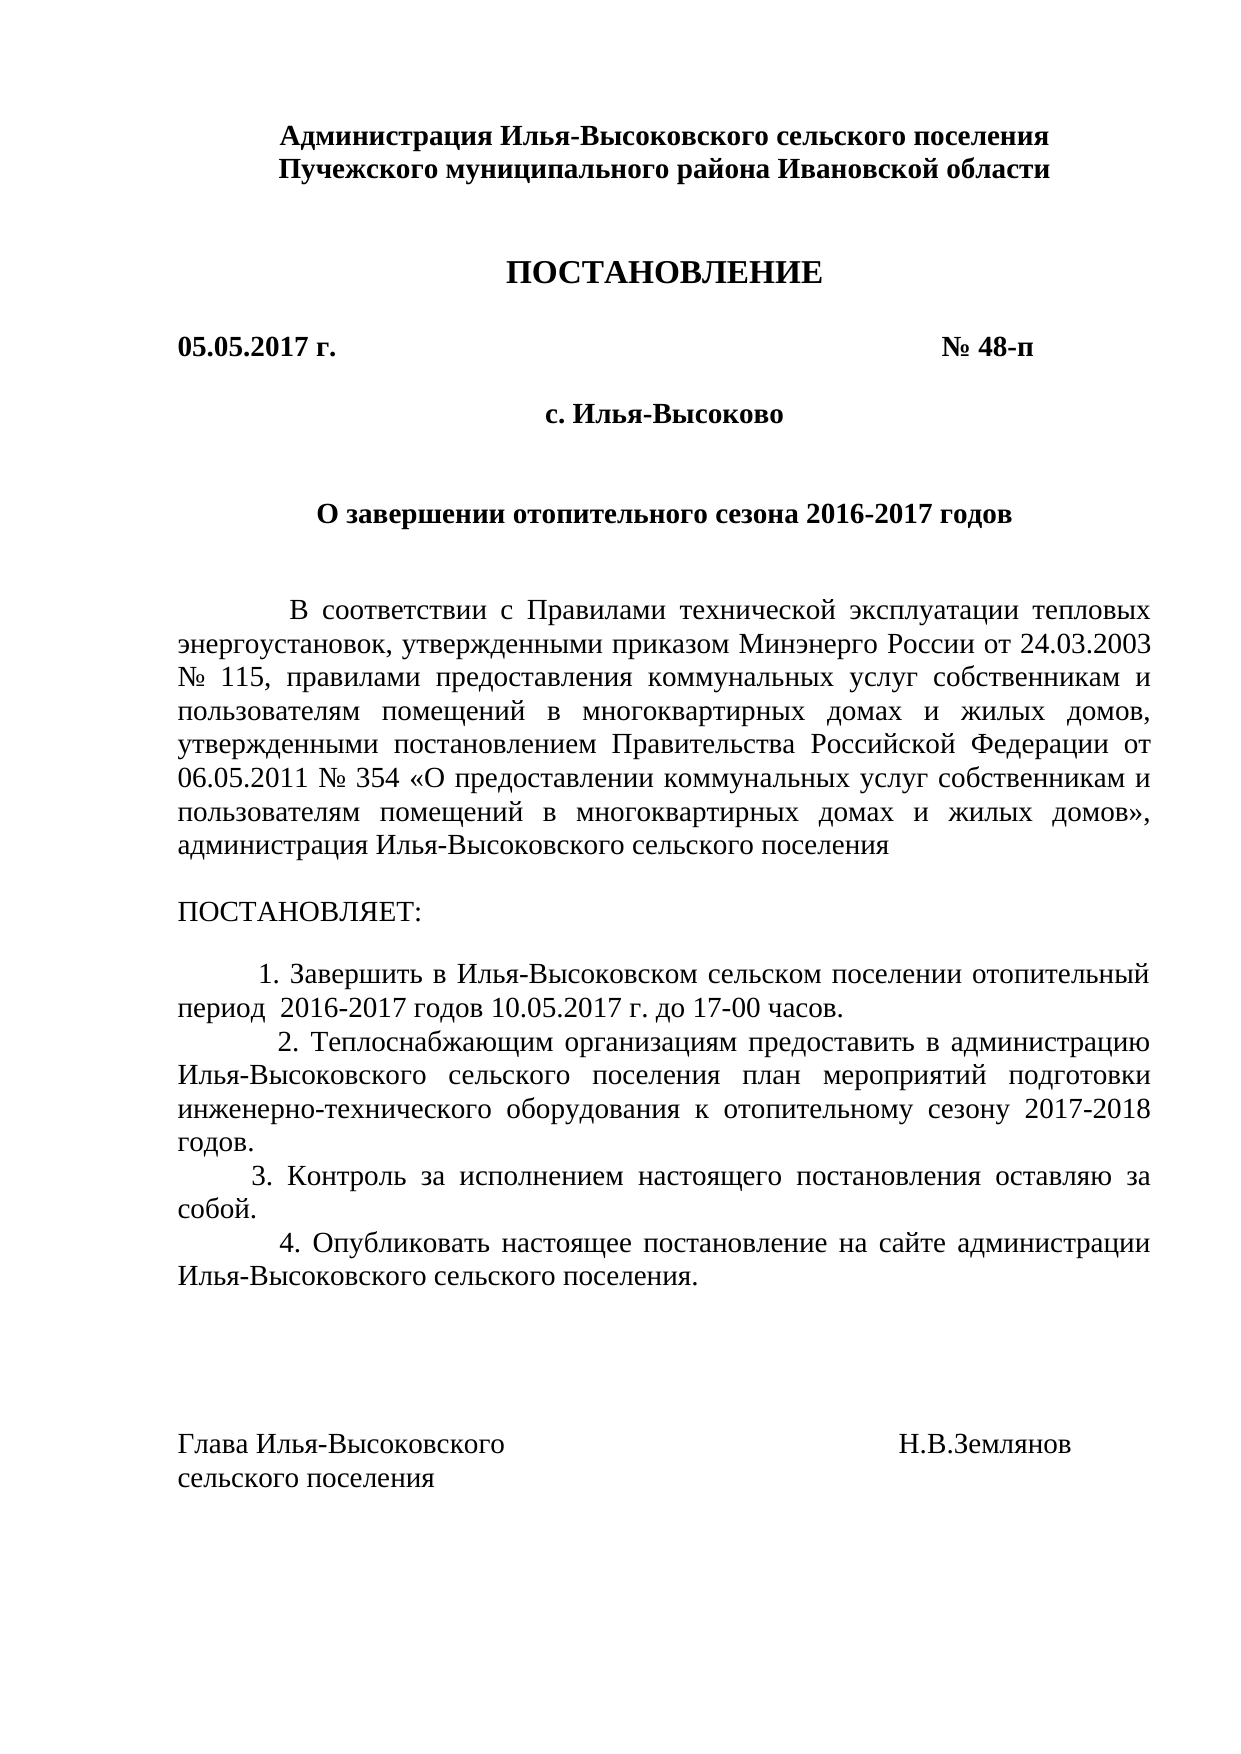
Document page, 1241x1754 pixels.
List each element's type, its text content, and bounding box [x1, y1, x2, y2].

text с. Илья-Высоково [177, 396, 1152, 429]
text ПОСТАНОВЛЕНИЕ [177, 252, 1152, 291]
text 05.05.2017 г. № 48-п [177, 329, 1152, 362]
text Администрация Илья-Высоковского сельского поселения Пучежского муниципального района Ивановской области [177, 118, 1152, 185]
text ПОСТАНОВЛЯЕТ: [177, 894, 1152, 928]
text 4. Опубликовать настоящее постановление на сайте администрации Илья-Высоковского сельского поселения. [177, 1225, 1152, 1292]
text 3. Контроль за исполнением настоящего постановления оставляю за собой. [177, 1158, 1152, 1225]
text В соответствии с Правилами технической эксплуатации тепловых энергоустановок, утвержденными приказом Минэнерго России от 24.03.2003 № 115, правилами предоставления коммунальных услуг собственникам и пользователям помещений в многоквартирных домах и жилых домов, утвержденными постановлением Правительства Российской Федерации от 06.05.2011 № 354 «О предоставлении коммунальных услуг собственникам и пользователям помещений в многоквартирных домах и жилых домов», администрация Илья-Высоковского сельского поселения [177, 592, 1152, 861]
text Глава Илья-Высоковского Н.В.Землянов [177, 1426, 1152, 1460]
text О завершении отопительного сезона 2016-2017 годов [177, 497, 1152, 530]
text 2. Теплоснабжающим организациям предоставить в администрацию Илья-Высоковского сельского поселения план мероприятий подготовки инженерно-технического оборудования к отопительному сезону 2017-2018 годов. [177, 1024, 1152, 1158]
text сельского поселения [177, 1460, 1152, 1493]
text 1. Завершить в Илья-Высоковском сельском поселении отопительный период 2016-2017 годов 10.05.2017 г. до 17-00 часов. [177, 957, 1152, 1024]
